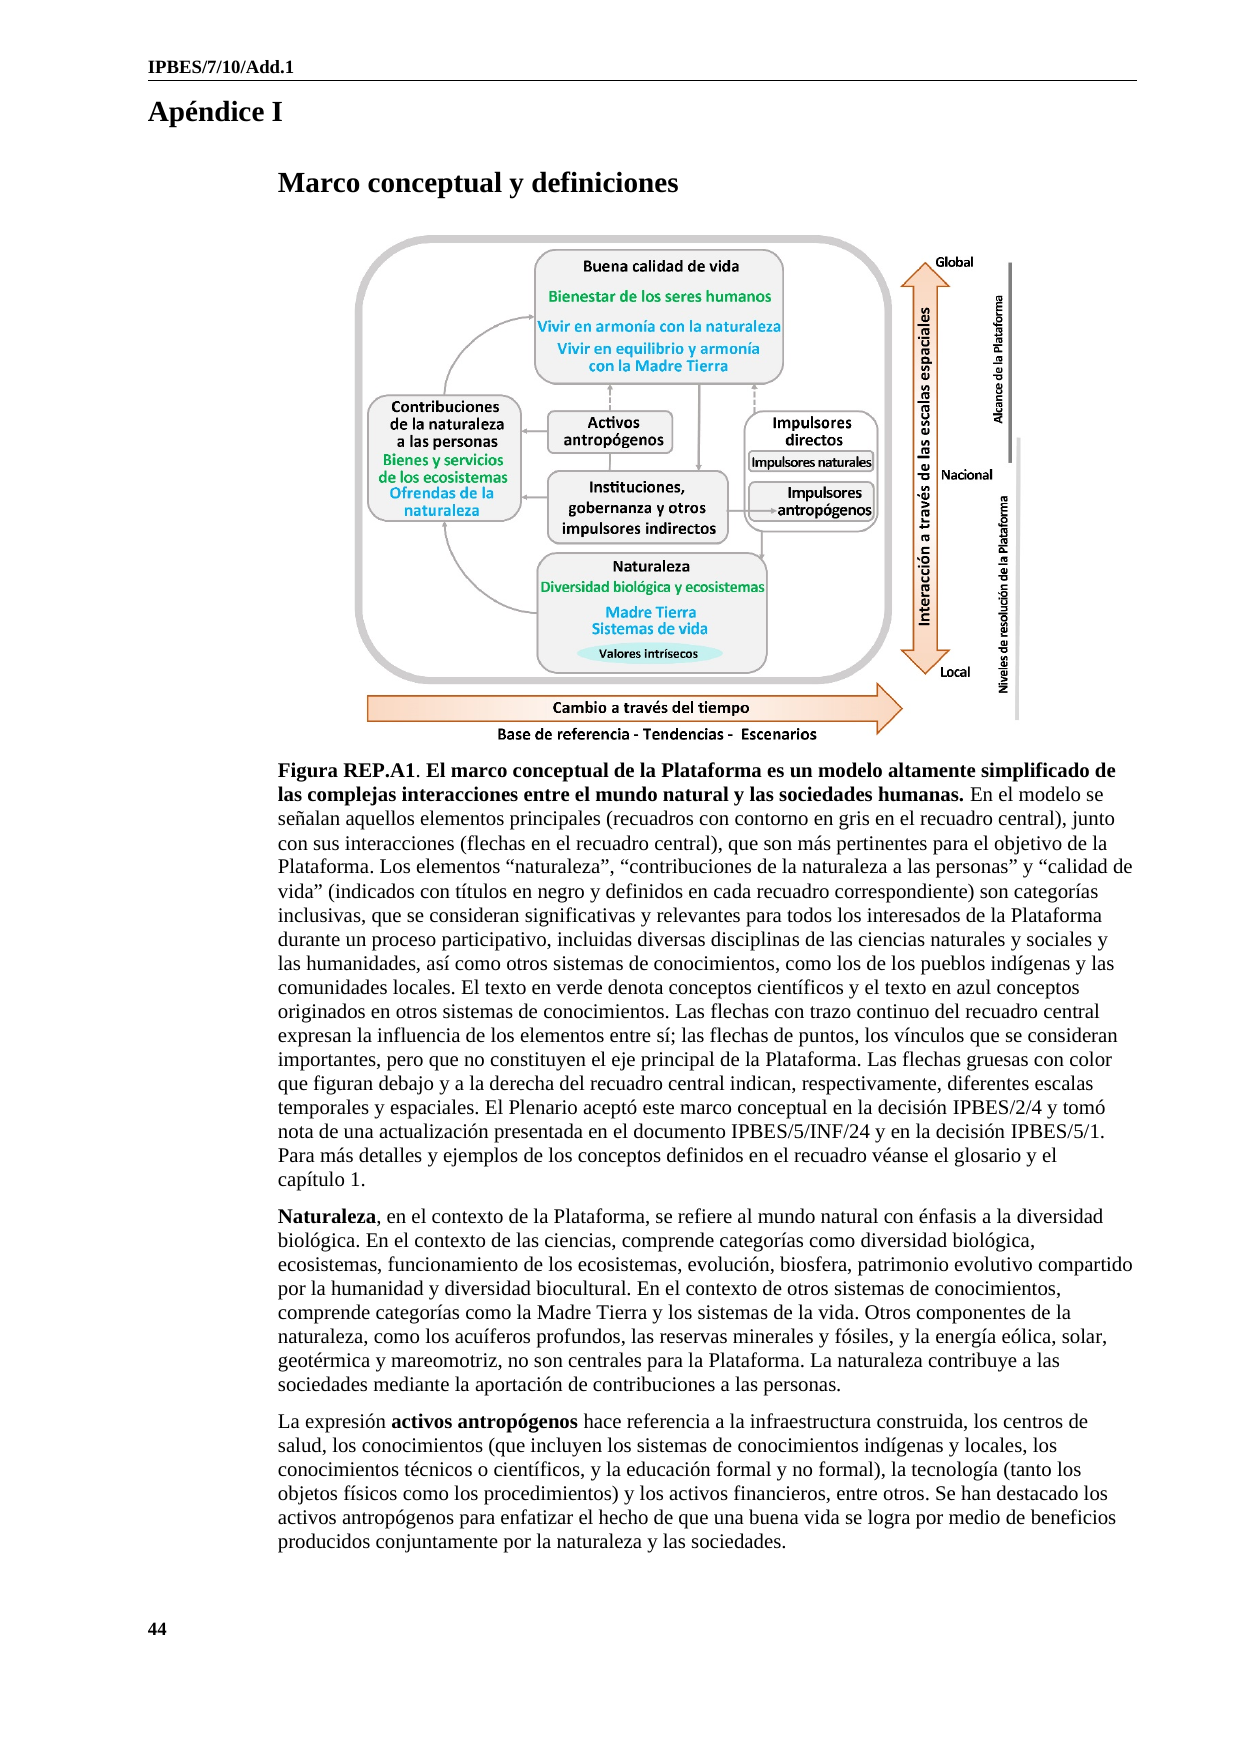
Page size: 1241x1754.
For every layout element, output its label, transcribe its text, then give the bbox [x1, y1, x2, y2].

text Figura REP.A1. El marco conceptual de la Plataforma es un modelo altamente simplificado de las complejas interacciones entre el mundo natural y las sociedades humanas. En el modelo se señalan aquellos elementos principales (recuadros con contorno en gris en el recuadro central), junto con sus interacciones (flechas en el recuadro central), que son más pertinentes para el objetivo de la Plataforma. Los elementos “naturaleza”, “contribuciones de la naturaleza a las personas” y “calidad de vida” (indicados con títulos en negro y definidos en cada recuadro correspondiente) son categorías inclusivas, que se consideran significativas y relevantes para todos los interesados de la Plataforma durante un proceso participativo, incluidas diversas disciplinas de las ciencias naturales y sociales y las humanidades, así como otros sistemas de conocimientos, como los de los pueblos indígenas y las comunidades locales. El texto en verde denota conceptos científicos y el texto en azul conceptos originados en otros sistemas de conocimientos. Las flechas con trazo continuo del recuadro central expresan la influencia de los elementos entre sí; las flechas de puntos, los vínculos que se consideran importantes, pero que no constituyen el eje principal de la Plataforma. Las flechas gruesas con color que figuran debajo y a la derecha del recuadro central indican, respectivamente, diferentes escalas temporales y espaciales. El Plenario aceptó este marco conceptual en la decisión IPBES/2/4 y tomó nota de una actualización presentada en el documento IPBES/5/INF/24 y en la decisión IPBES/5/1. Para más detalles y ejemplos de los conceptos definidos en el recuadro véanse el glosario y el capítulo 1. [278, 758, 1137, 1191]
picture [277, 211, 1112, 746]
text La expresión activos antropógenos hace referencia a la infraestructura construida, los centros de salud, los conocimientos (que incluyen los sistemas de conocimientos indígenas y locales, los conocimientos técnicos o científicos, y la educación formal y no formal), la tecnología (tanto los objetos físicos como los procedimientos) y los activos financieros, entre otros. Se han destacado los activos antropógenos para enfatizar el hecho de que una buena vida se logra por medio de beneficios producidos conjuntamente por la naturaleza y las sociedades. [278, 1409, 1137, 1553]
text Apéndice I [148, 94, 1137, 128]
text Naturaleza, en el contexto de la Plataforma, se refiere al mundo natural con énfasis a la diversidad biológica. En el contexto de las ciencias, comprende categorías como diversidad biológica, ecosistemas, funcionamiento de los ecosistemas, evolución, biosfera, patrimonio evolutivo compartido por la humanidad y diversidad biocultural. En el contexto de otros sistemas de conocimientos, comprende categorías como la Madre Tierra y los sistemas de la vida. Otros componentes de la naturaleza, como los acuíferos profundos, las reservas minerales y fósiles, y la energía eólica, solar, geotérmica y mareomotriz, no son centrales para la Plataforma. La naturaleza contribuye a las sociedades mediante la aportación de contribuciones a las personas. [278, 1204, 1137, 1396]
title Marco conceptual y definiciones [278, 166, 1137, 199]
